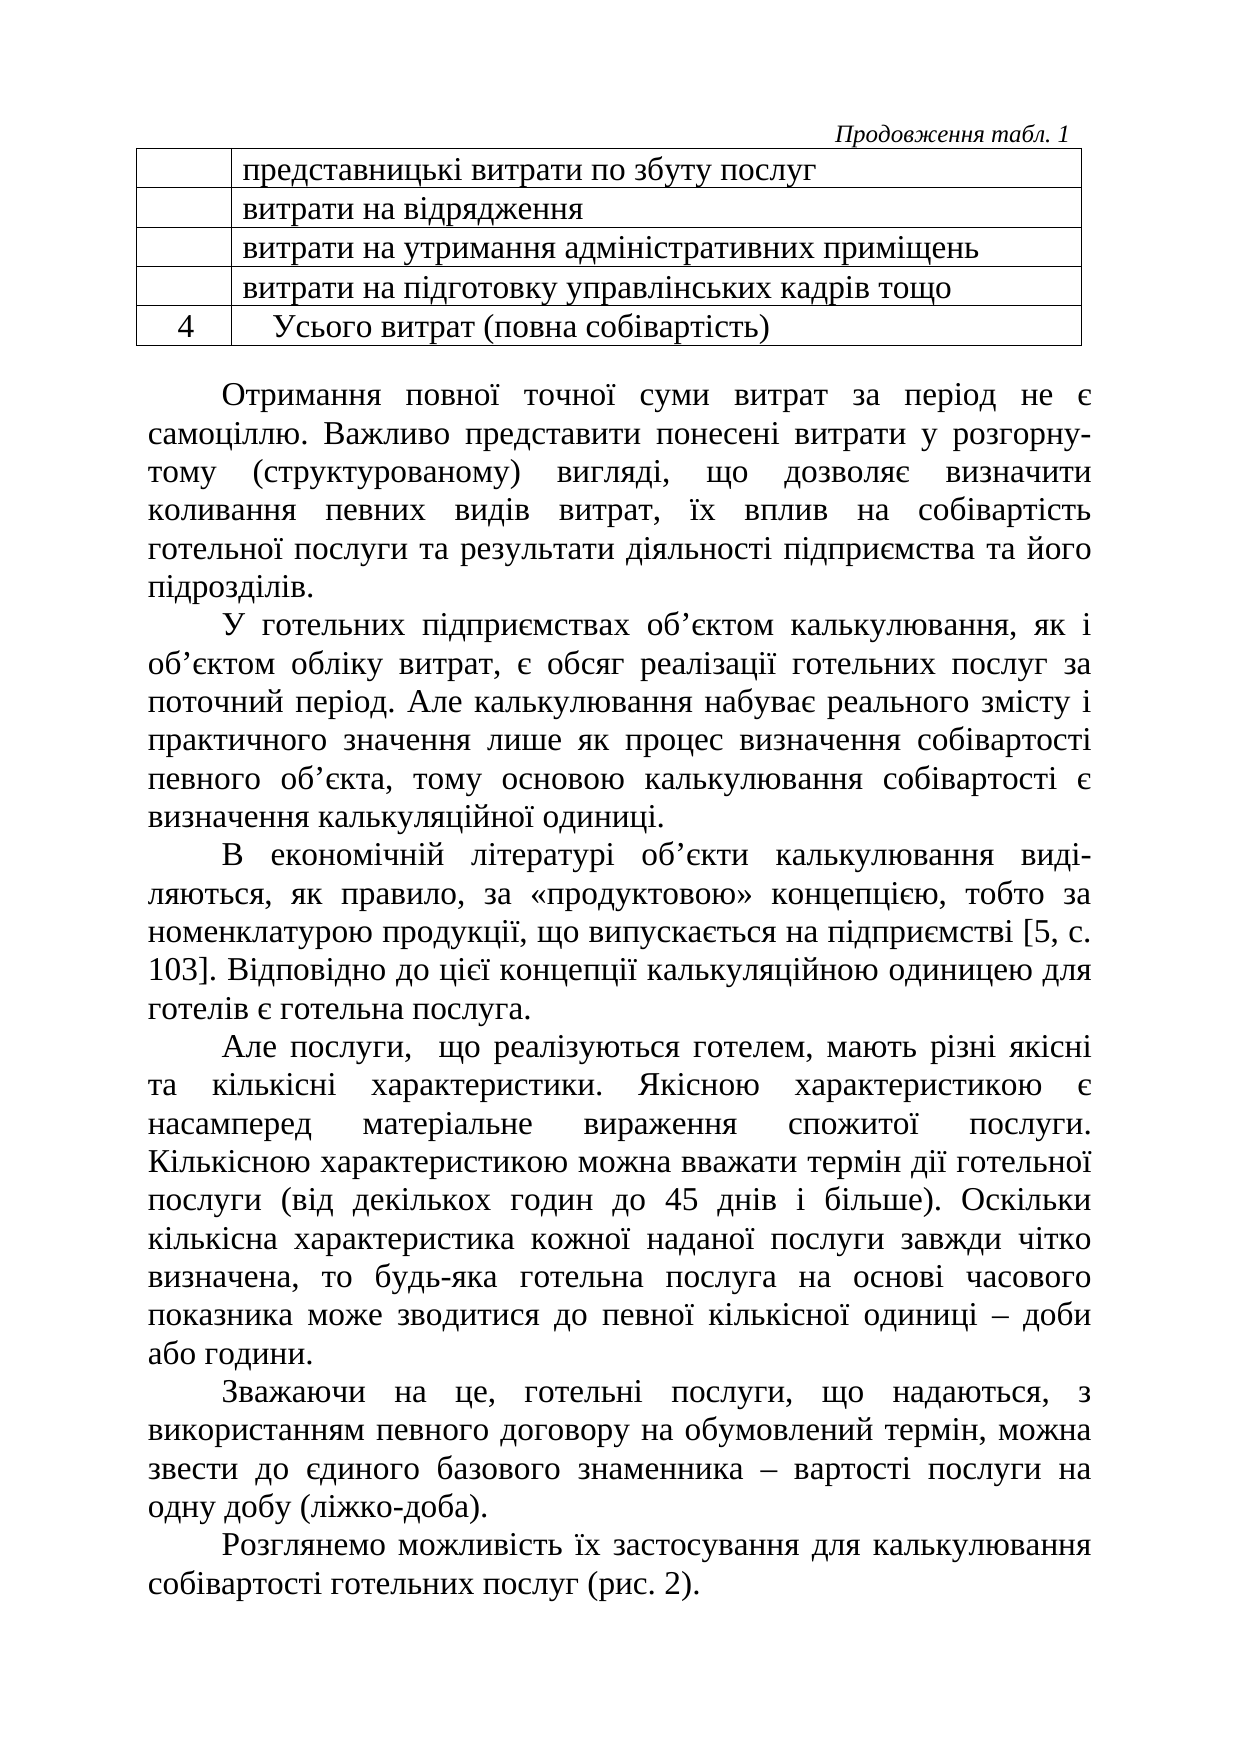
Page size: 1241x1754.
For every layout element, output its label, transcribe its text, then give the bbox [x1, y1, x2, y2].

text Отримання повної точної суми витрат за період не є самоціллю. Важливо представити понесені витрати у розгорну-тому (структурованому) вигляді, що дозволяє визначити коливання певних видів витрат, їх вплив на собівартість готельної послуги та результати діяльності підприємства та його підрозділів. [148, 374, 1092, 604]
text У готельних підприємствах об’єктом калькулювання, як і об’єктом обліку витрат, є обсяг реалізації готельних послуг за поточний період. Але калькулювання набуває реального змісту і практичного значення лише як процес визначення собівартості певного об’єкта, тому основою калькулювання собівартості є визначення калькуляційної одиниці. [148, 604, 1092, 834]
table_cell витрати на підготовку управлінських кадрів тощо [232, 267, 1081, 305]
text Але послуги, що реалізуються готелем, мають різні якісні та кількісні характеристики. Якісною характеристикою є насамперед матеріальне вираження спожитої послуги. Кількісною характеристикою можна вважати термін дії готельної послуги (від декількох годин до 45 днів і більше). Оскільки кількісна характеристика кожної наданої послуги завжди чітко визначена, то будь-яка готельна послуга на основі часового показника може зводитися до певної кількісної одиниці – доби або години. [148, 1026, 1092, 1371]
table_cell [137, 188, 231, 227]
table_cell представницькі витрати по збуту послуг [232, 149, 1081, 187]
text Зважаючи на це, готельні послуги, що надаються, з використанням певного договору на обумовлений термін, можна звести до єдиного базового знаменника – вартості послуги на одну добу (ліжко-доба). [148, 1371, 1092, 1524]
table_cell Продовження табл. 1 [136, 118, 1081, 148]
table_cell [137, 149, 231, 187]
table_cell витрати на відрядження [232, 188, 1081, 227]
table_cell Усього витрат (повна собівартість) [232, 306, 1081, 345]
text Розглянемо можливість їх застосування для калькулювання собівартості готельних послуг (рис. 2). [148, 1524, 1092, 1601]
table_cell [137, 228, 231, 266]
table_cell 4 [137, 306, 231, 345]
table_cell витрати на утримання адміністративних приміщень [232, 228, 1081, 266]
text В економічній літературі об’єкти калькулювання виді-ляються, як правило, за «продуктовою» концепцією, тобто за номенклатурою продукції, що випускається на підприємстві [5, с. 103]. Відповідно до цієї концепції калькуляційною одиницею для готелів є готельна послуга. [148, 834, 1092, 1026]
table_cell [137, 267, 231, 305]
